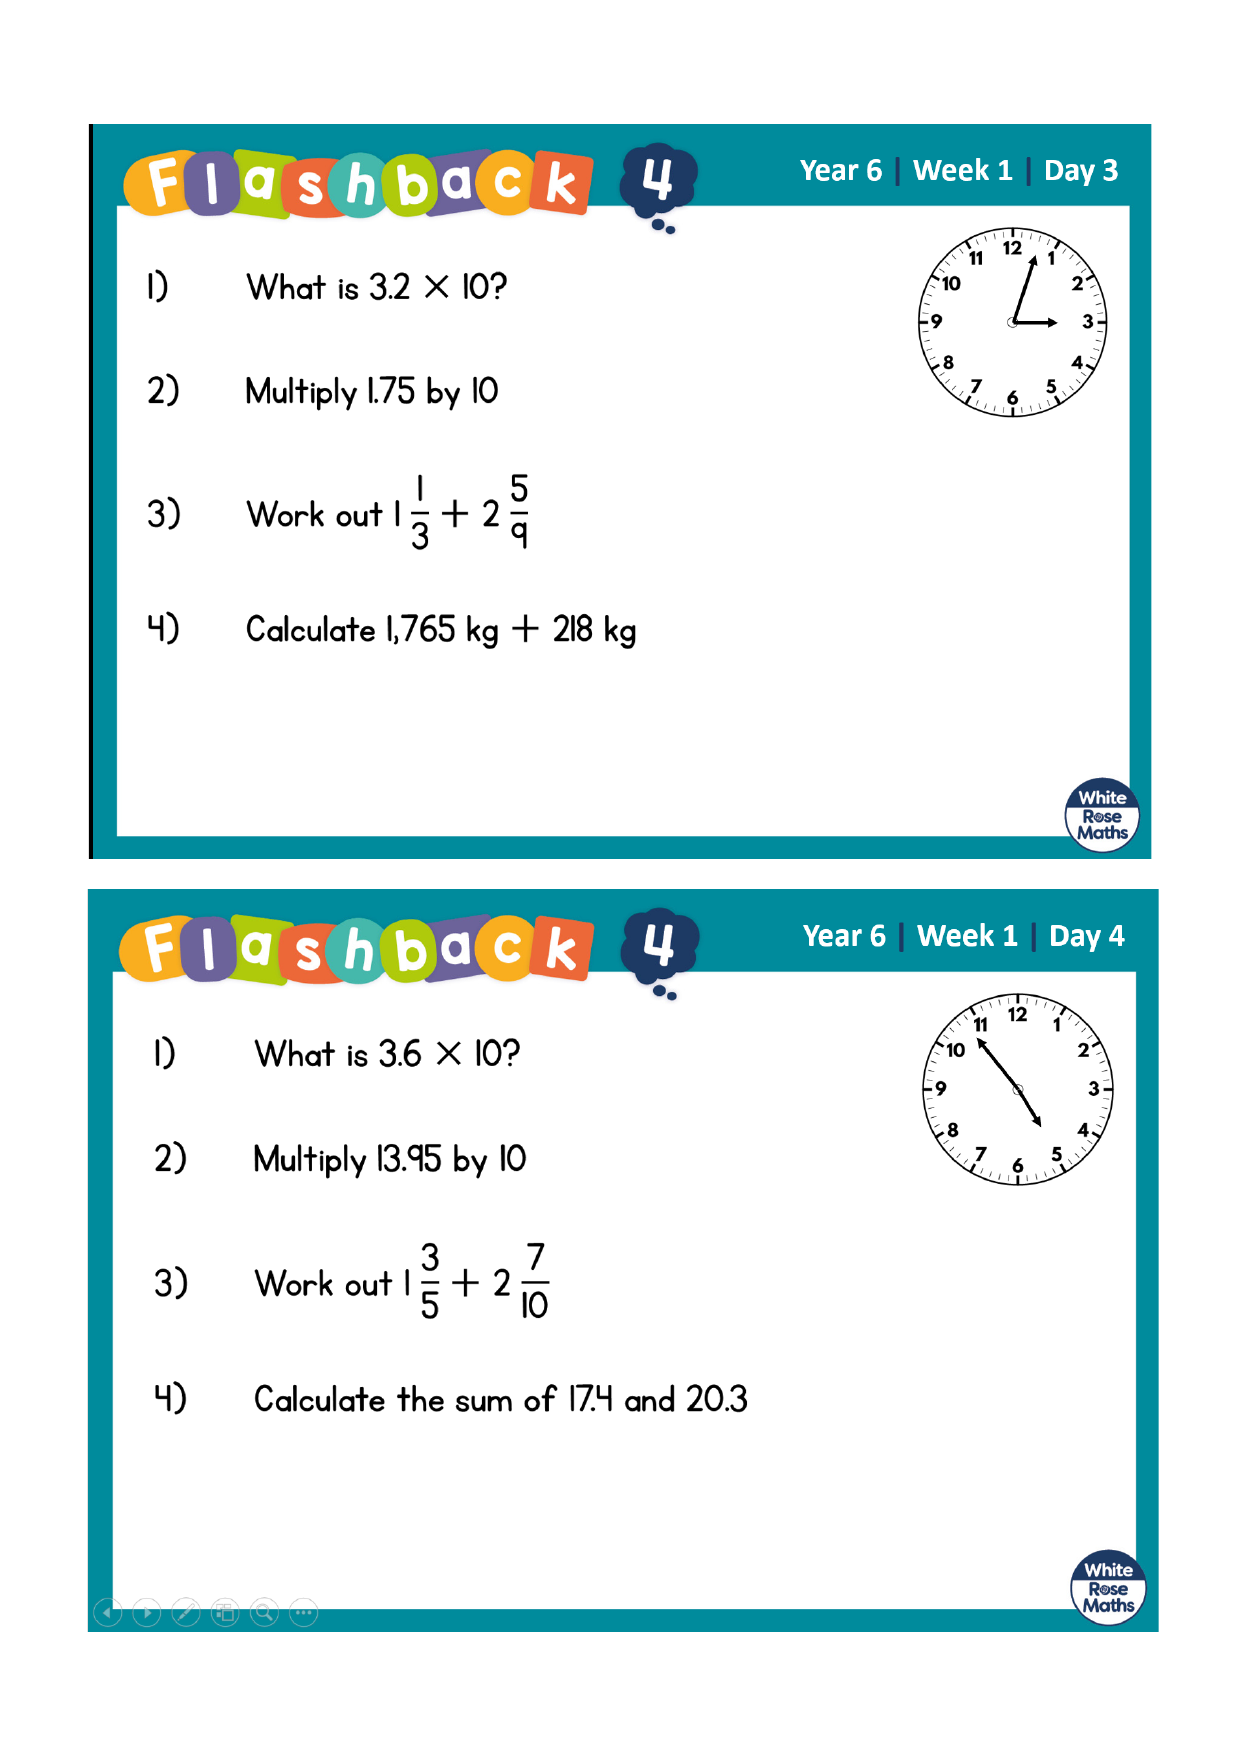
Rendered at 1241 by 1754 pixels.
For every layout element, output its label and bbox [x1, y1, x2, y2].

picture [87, 889, 1159, 1632]
picture [88, 124, 1152, 859]
